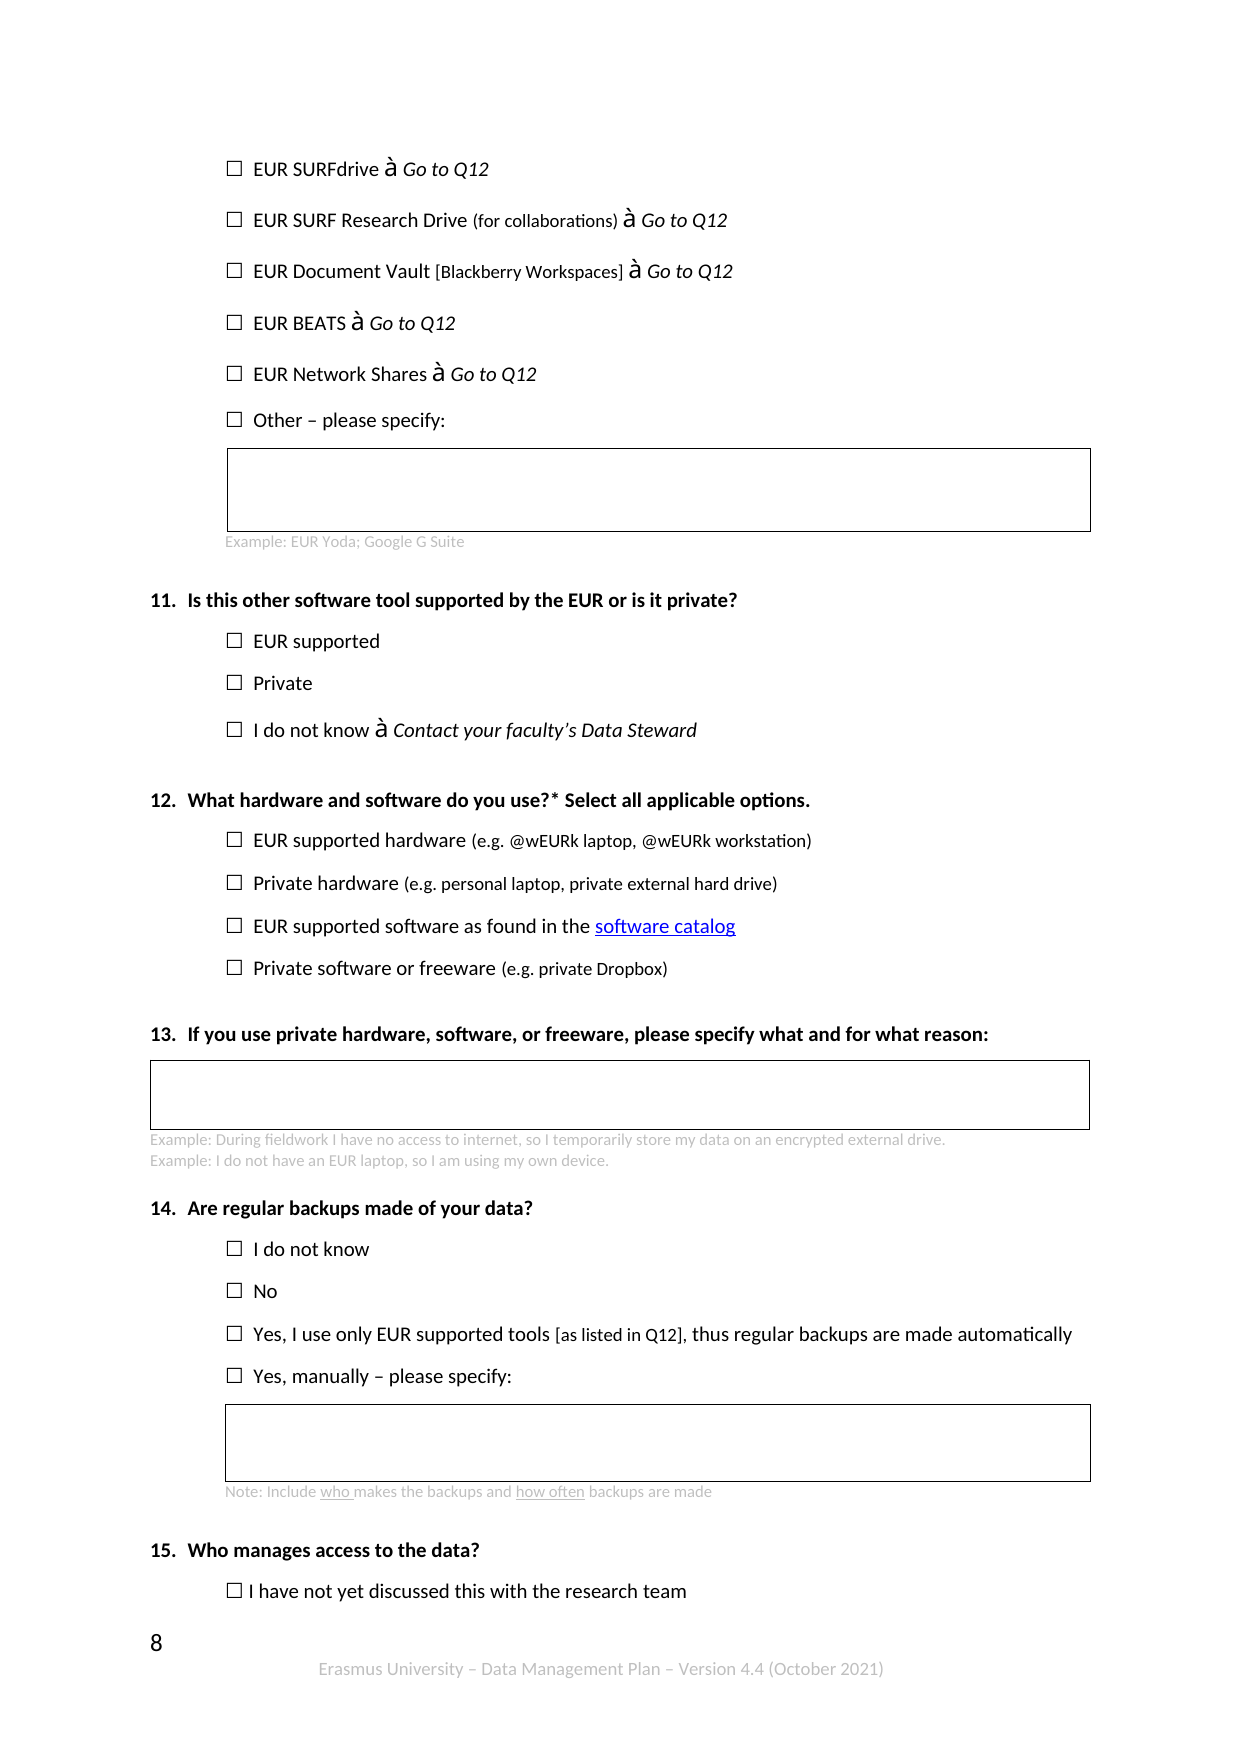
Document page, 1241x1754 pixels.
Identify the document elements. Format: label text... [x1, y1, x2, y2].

text Who manages access to the data? [150, 1538, 1090, 1563]
table_header [151, 1061, 1089, 1128]
text Yes, manually – please specify: [150, 1362, 1090, 1390]
text Is this other software tool supported by the EUR or is it private? [150, 588, 1090, 613]
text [150, 1576, 1090, 1604]
text Other – please specify: [150, 405, 1090, 434]
text EUR Document Vault [Blackberry Workspaces] à Go to Q12 [150, 252, 1090, 286]
text EUR BEATS à Go to Q12 [150, 303, 1090, 337]
text Private software or freeware (e.g. private Dropbox) [150, 953, 1090, 982]
text Yes, I use only EUR supported tools [as listed in Q12], thus regular backups are made automatically [150, 1319, 1090, 1347]
text Private hardware (e.g. personal laptop, private external hard drive) [150, 868, 1090, 897]
text I do not know à Contact your faculty’s Data Steward [150, 711, 1090, 745]
text Are regular backups made of your data? [150, 1196, 1090, 1221]
text EUR SURFdrive à Go to Q12 [150, 150, 1090, 184]
table_header [228, 449, 1090, 531]
text If you use private hardware, software, or freeware, please specify what and for what reason: [150, 1021, 1090, 1047]
text EUR SURF Research Drive (for collaborations) à Go to Q12 [150, 201, 1090, 235]
text I do not know [150, 1234, 1090, 1262]
text Example: EUR Yoda; Google G Suite [150, 532, 1090, 552]
text Example: I do not have an EUR laptop, so I am using my own device. [150, 1150, 1090, 1170]
text EUR supported software as found in the software catalog [150, 911, 1090, 939]
text No [150, 1276, 1090, 1305]
text EUR Network Shares à Go to Q12 [150, 354, 1090, 388]
text EUR supported [150, 626, 1090, 654]
text What hardware and software do you use?* Select all applicable options. [150, 787, 1090, 813]
text Note: Include who makes the backups and how often backups are made [150, 1482, 1090, 1502]
text Private [150, 668, 1090, 697]
text EUR supported hardware (e.g. @wEURk laptop, @wEURk workstation) [150, 826, 1090, 854]
text Example: During fieldwork I have no access to internet, so I temporarily store my data on an encrypted external drive. [150, 1130, 1090, 1150]
table_header [226, 1405, 1090, 1481]
